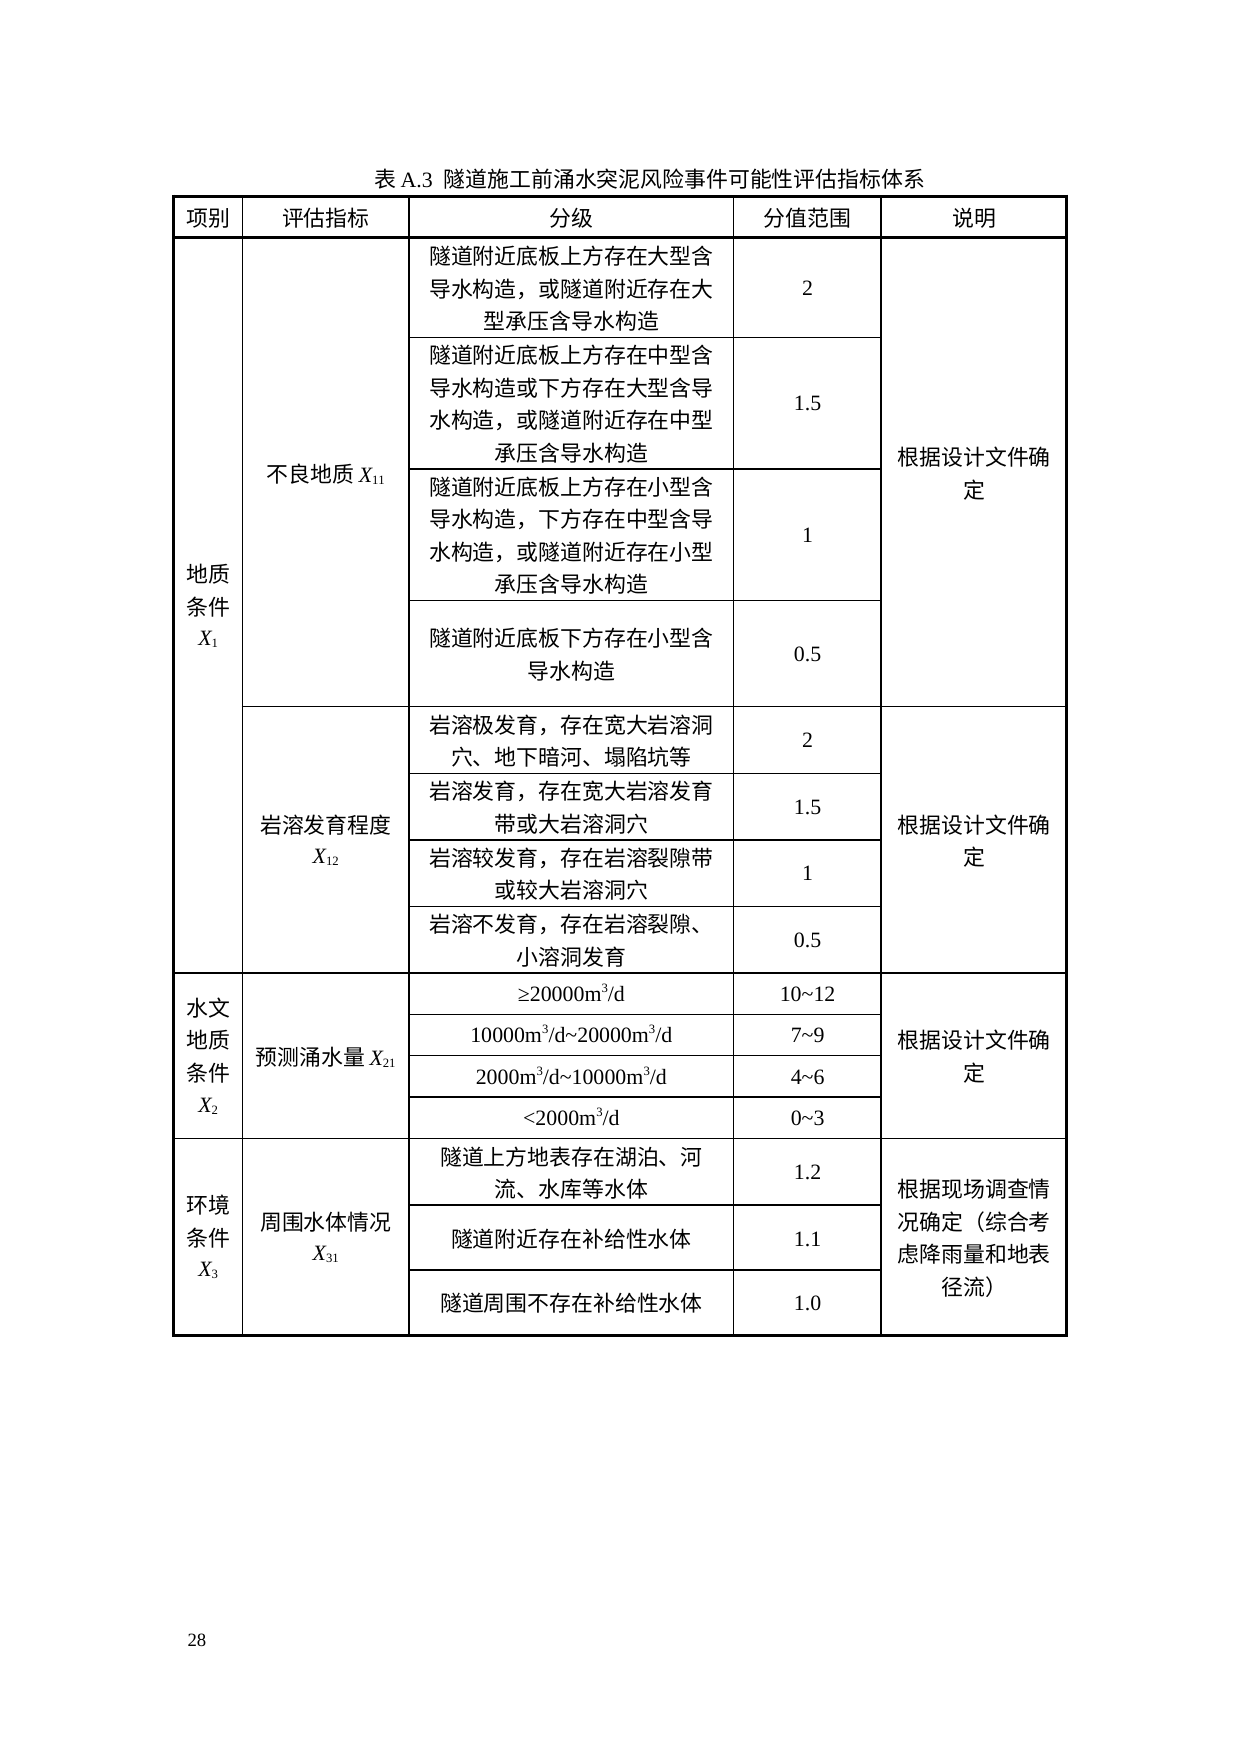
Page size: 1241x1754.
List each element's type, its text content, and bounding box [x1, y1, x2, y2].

table_cell 10~12 [734, 974, 880, 1013]
table_cell <2000m3/d [410, 1098, 733, 1137]
table_cell 0.5 [734, 601, 880, 706]
table_cell 根据现场调查情况确定（综合考虑降雨量和地表径流） [882, 1139, 1065, 1334]
table_cell 岩溶发育程度X12 [243, 707, 408, 972]
table_cell 隧道附近底板上方存在小型含导水构造，下方存在中型含导水构造，或隧道附近存在小型承压含导水构造 [410, 470, 733, 599]
table_cell 水文地质条件X2 [175, 974, 242, 1137]
table_cell 隧道周围不存在补给性水体 [410, 1271, 733, 1334]
table_cell 1.0 [734, 1271, 880, 1334]
table_cell 4~6 [734, 1056, 880, 1096]
table_header 分级 [410, 198, 733, 236]
table_header 评估指标 [243, 198, 408, 236]
table_header 说明 [882, 198, 1065, 236]
table_cell 隧道附近底板上方存在中型含导水构造或下方存在大型含导水构造，或隧道附近存在中型承压含导水构造 [410, 338, 733, 468]
table_cell 0~3 [734, 1098, 880, 1137]
table_cell 2 [734, 707, 880, 772]
table_cell 隧道附近存在补给性水体 [410, 1206, 733, 1269]
table_cell 1.1 [734, 1206, 880, 1269]
table_cell 2 [734, 239, 880, 336]
table_cell 根据设计文件确定 [882, 239, 1065, 706]
table_cell 隧道附近底板上方存在大型含导水构造，或隧道附近存在大型承压含导水构造 [410, 239, 733, 336]
table_cell 根据设计文件确定 [882, 707, 1065, 972]
table_cell 预测涌水量X21 [243, 974, 408, 1137]
table_cell 10000m3/d~20000m3/d [410, 1015, 733, 1055]
table_cell 1 [734, 470, 880, 599]
table_cell 0.5 [734, 907, 880, 972]
table_cell ≥20000m3/d [410, 974, 733, 1013]
table_cell 岩溶发育，存在宽大岩溶发育带或大岩溶洞穴 [410, 774, 733, 839]
table_cell 周围水体情况X31 [243, 1139, 408, 1334]
table_cell 7~9 [734, 1015, 880, 1055]
table_header 分值范围 [734, 198, 880, 236]
text 表A.3 隧道施工前涌水突泥风险事件可能性评估指标体系 [187, 162, 1053, 194]
table_cell 地质条件X1 [175, 239, 242, 972]
table_cell 1.2 [734, 1139, 880, 1204]
table_cell 环境条件X3 [175, 1139, 242, 1334]
table_cell 隧道上方地表存在湖泊、河流、水库等水体 [410, 1139, 733, 1204]
table_cell 岩溶极发育，存在宽大岩溶洞穴、地下暗河、塌陷坑等 [410, 707, 733, 772]
table_cell 1.5 [734, 774, 880, 839]
table_cell 岩溶不发育，存在岩溶裂隙、小溶洞发育 [410, 907, 733, 972]
table_cell 根据设计文件确定 [882, 974, 1065, 1137]
table_cell 不良地质X11 [243, 239, 408, 706]
table_cell 隧道附近底板下方存在小型含导水构造 [410, 601, 733, 706]
table_cell 1.5 [734, 338, 880, 468]
table_cell 岩溶较发育，存在岩溶裂隙带或较大岩溶洞穴 [410, 841, 733, 906]
table_header 项别 [175, 198, 242, 236]
table_cell 2000m3/d~10000m3/d [410, 1056, 733, 1096]
table_cell 1 [734, 841, 880, 906]
